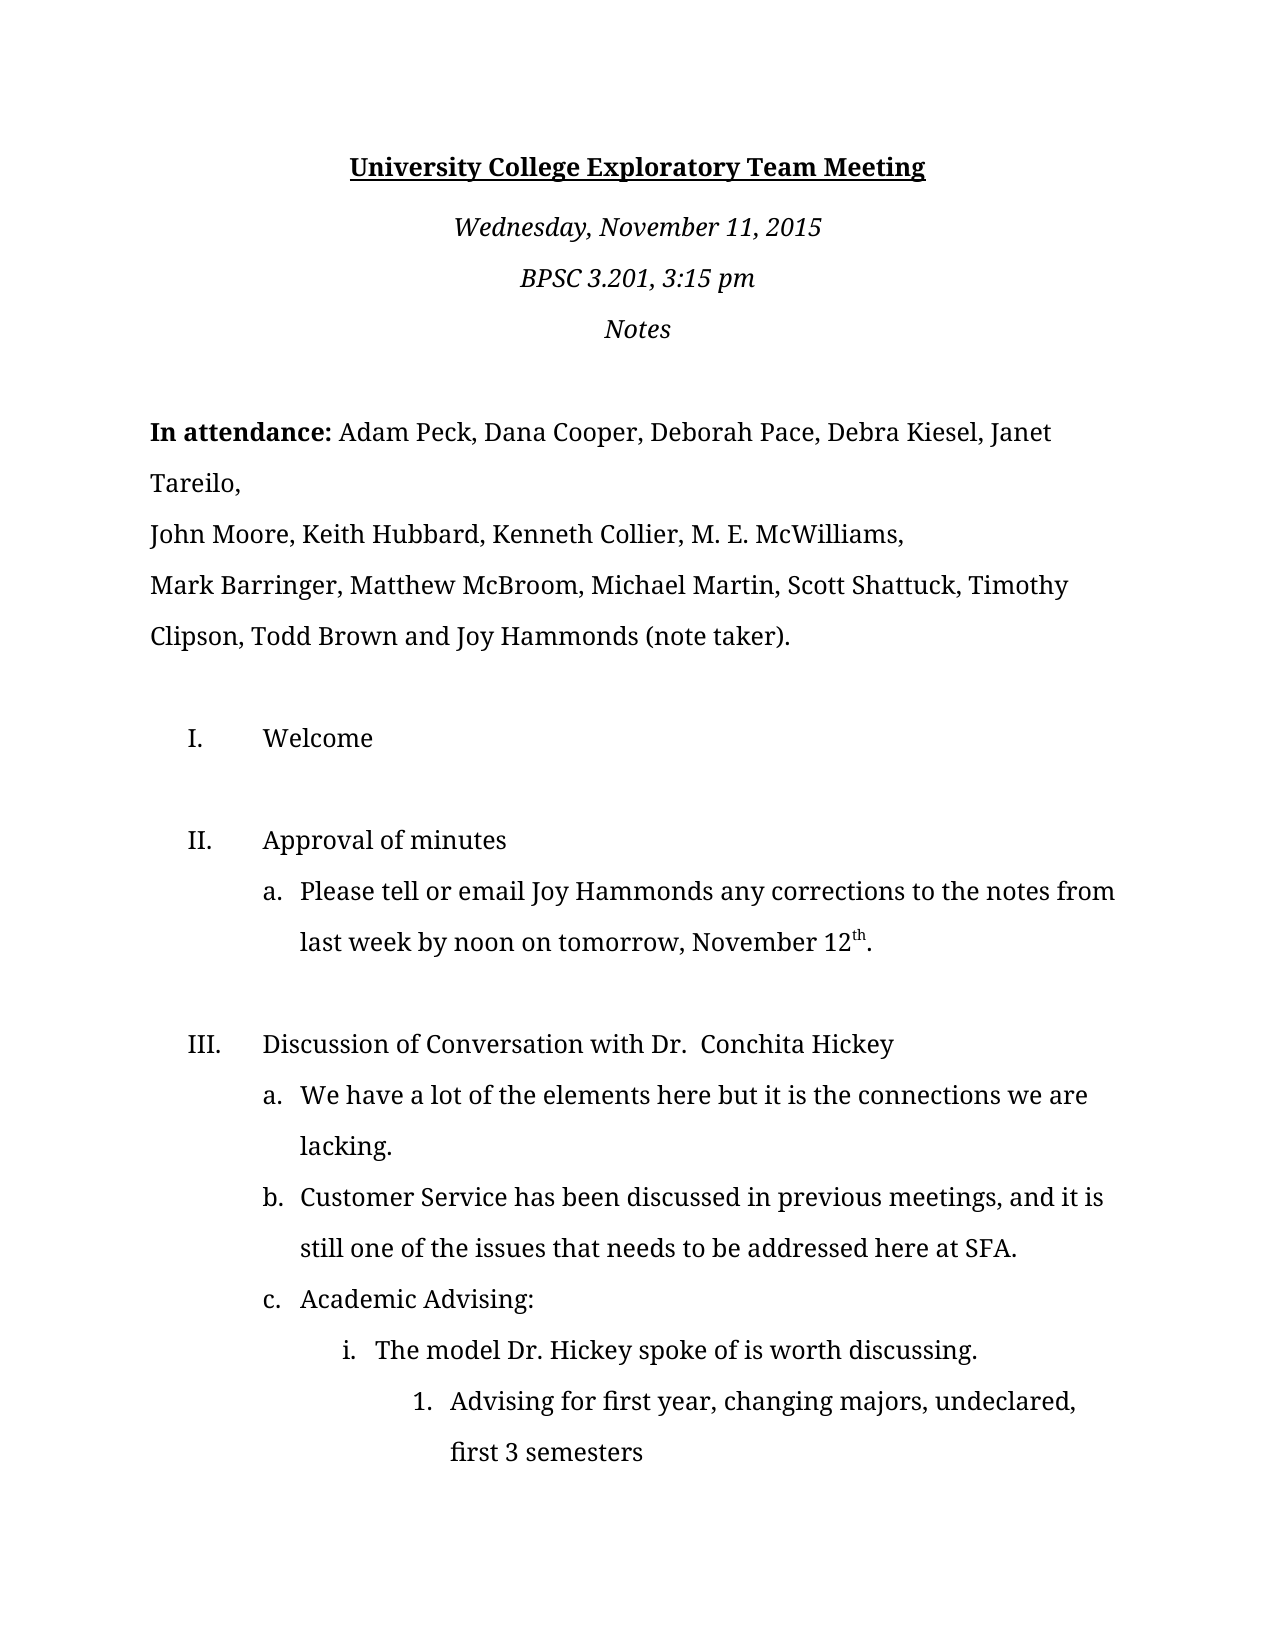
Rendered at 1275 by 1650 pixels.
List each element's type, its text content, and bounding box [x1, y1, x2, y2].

list The model Dr. Hickey spoke of is worth discussing. [356, 1333, 1125, 1367]
list Welcome [187, 720, 1125, 754]
text John Moore, Keith Hubbard, Kenneth Collier, M. E. McWilliams, [150, 516, 1125, 550]
list Customer Service has been discussed in previous meetings, and it is still one of the issues that needs to be addressed here at SFA. [262, 1180, 1125, 1265]
text Mark Barringer, Matthew McBroom, Michael Martin, Scott Shattuck, Timothy Clipson, Todd Brown and Joy Hammonds (note taker). [150, 567, 1125, 652]
list Advising for first year, changing majors, undeclared, first 3 semesters [412, 1384, 1125, 1469]
text Notes [150, 312, 1125, 346]
text BPSC 3.201, 3:15 pm [150, 261, 1125, 295]
list Approval of minutes [187, 822, 1125, 857]
list Discussion of Conversation with Dr. Conchita Hickey [187, 1027, 1125, 1061]
list Academic Advising: [262, 1282, 1125, 1316]
list We have a lot of the elements here but it is the connections we are lacking. [262, 1078, 1125, 1163]
list Please tell or email Joy Hammonds any corrections to the notes from last week by noon on tomorrow, November 12th. [262, 873, 1125, 959]
text Wednesday, November 11, 2015 [150, 210, 1125, 244]
text University College Exploratory Team Meeting [150, 150, 1125, 184]
text In attendance: Adam Peck, Dana Cooper, Deborah Pace, Debra Kiesel, Janet Tareilo, [150, 414, 1125, 499]
